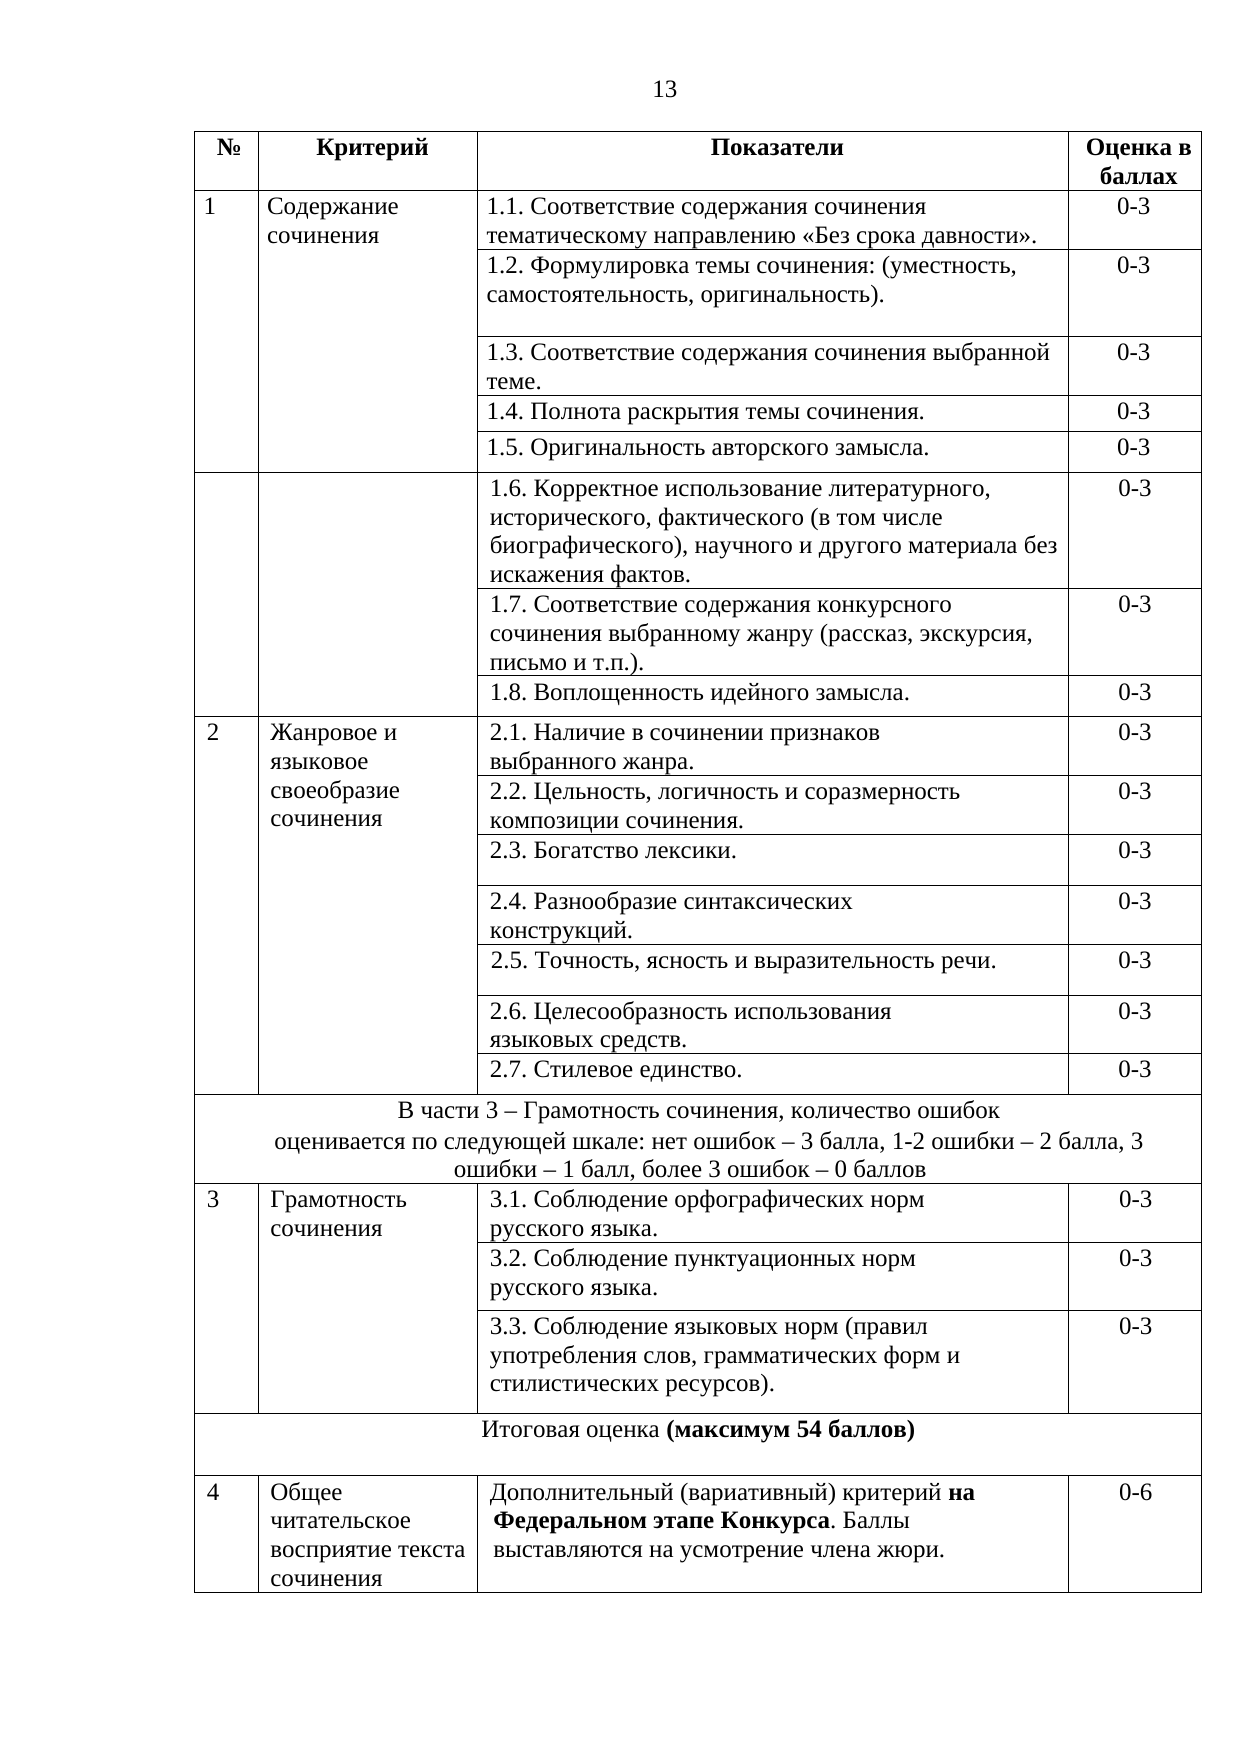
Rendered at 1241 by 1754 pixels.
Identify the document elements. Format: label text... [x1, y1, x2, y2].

table_cell 0-3 [1069, 191, 1201, 249]
table_cell 0-3 [1069, 337, 1201, 395]
table_cell 0-3 [1069, 396, 1201, 431]
table_cell 1.6. Корректное использование литературного, исторического, фактического (в том числе биографического), научного и другого материала без искажения фактов. [478, 473, 1068, 588]
table_header № [195, 132, 258, 190]
table_cell [259, 473, 477, 716]
table_cell Дополнительный (вариативный) критерий на Федеральном этапе Конкурса. Баллы выставляются на усмотрение члена жюри. [478, 1476, 1068, 1592]
table_cell Грамотность сочинения [259, 1184, 477, 1413]
table_cell 3.1. Соблюдение орфографических норм русского языка. [478, 1184, 1068, 1242]
table_cell 0-3 [1069, 1184, 1201, 1242]
table_cell 0-3 [1069, 250, 1201, 336]
table_cell 0-3 [1069, 945, 1201, 994]
table_cell [195, 1095, 258, 1183]
table_cell 1.8. Воплощенность идейного замысла. [478, 676, 1068, 716]
table_cell 3.3. Соблюдение языковых норм (правил употребления слов, грамматических форм и стилистических ресурсов). [478, 1311, 1068, 1413]
table_cell 4 [195, 1476, 258, 1592]
table_cell 0-3 [1069, 776, 1201, 833]
table_cell 0-3 [1069, 676, 1201, 716]
table_header Оценка в баллах [1069, 132, 1201, 190]
table_cell 3 [195, 1184, 258, 1413]
table_cell 1.4. Полнота раскрытия темы сочинения. [478, 396, 1068, 431]
table_cell Жанровое и языковое своеобразие сочинения [259, 717, 477, 1094]
table_cell 0-6 [1069, 1476, 1201, 1592]
table_cell 0-3 [1069, 886, 1201, 943]
table_cell 2.7. Стилевое единство. [478, 1054, 1068, 1094]
table_cell 0-3 [1069, 1243, 1201, 1310]
table_cell 2.4. Разнообразие синтаксических конструкций. [478, 886, 1068, 943]
table_cell 1.5. Оригинальность авторского замысла. [478, 432, 1068, 472]
table_cell В части 3 – Грамотность сочинения, количество ошибок оценивается по следующей шкале: нет ошибок – 3 балла, 1-2 ошибки – 2 балла, 3 ошибки – 1 балл, более 3 ошибок – 0 баллов [258, 1095, 1201, 1183]
table_cell [195, 473, 258, 716]
table_cell Содержание сочинения [259, 191, 477, 472]
table_cell 3.2. Соблюдение пунктуационных норм русского языка. [478, 1243, 1068, 1310]
table_cell [195, 1414, 258, 1475]
table_header Критерий [259, 132, 477, 190]
table_cell Общее читательское восприятие текста сочинения [259, 1476, 477, 1592]
table_cell 1.3. Соответствие содержания сочинения выбранной теме. [478, 337, 1068, 395]
table_cell 0-3 [1069, 717, 1201, 775]
table_cell Итоговая оценка (максимум 54 баллов) [258, 1414, 1201, 1475]
table_cell 1 [195, 191, 258, 472]
table_cell 2.1. Наличие в сочинении признаков выбранного жанра. [478, 717, 1068, 775]
table_cell 1.2. Формулировка темы сочинения: (уместность, самостоятельность, оригинальность). [478, 250, 1068, 336]
table_cell 0-3 [1069, 589, 1201, 675]
table_cell 0-3 [1069, 835, 1201, 885]
table_header Показатели [478, 132, 1068, 190]
table_cell 0-3 [1069, 996, 1201, 1053]
table_cell 1.7. Соответствие содержания конкурсного сочинения выбранному жанру (рассказ, экскурсия, письмо и т.п.). [478, 589, 1068, 675]
table_cell 0-3 [1069, 1311, 1201, 1413]
table_cell 1.1. Соответствие содержания сочинения тематическому направлению «Без срока давности». [478, 191, 1068, 249]
table_cell 2.2. Цельность, логичность и соразмерность композиции сочинения. [478, 776, 1068, 833]
table_cell 2.5. Точность, ясность и выразительность речи. [478, 945, 1068, 994]
table_cell 0-3 [1069, 432, 1201, 472]
table_cell 0-3 [1069, 473, 1201, 588]
table_cell 2.3. Богатство лексики. [478, 835, 1068, 885]
table_cell 2 [195, 717, 258, 1094]
table_cell 2.6. Целесообразность использования языковых средств. [478, 996, 1068, 1053]
table_cell 0-3 [1069, 1054, 1201, 1094]
